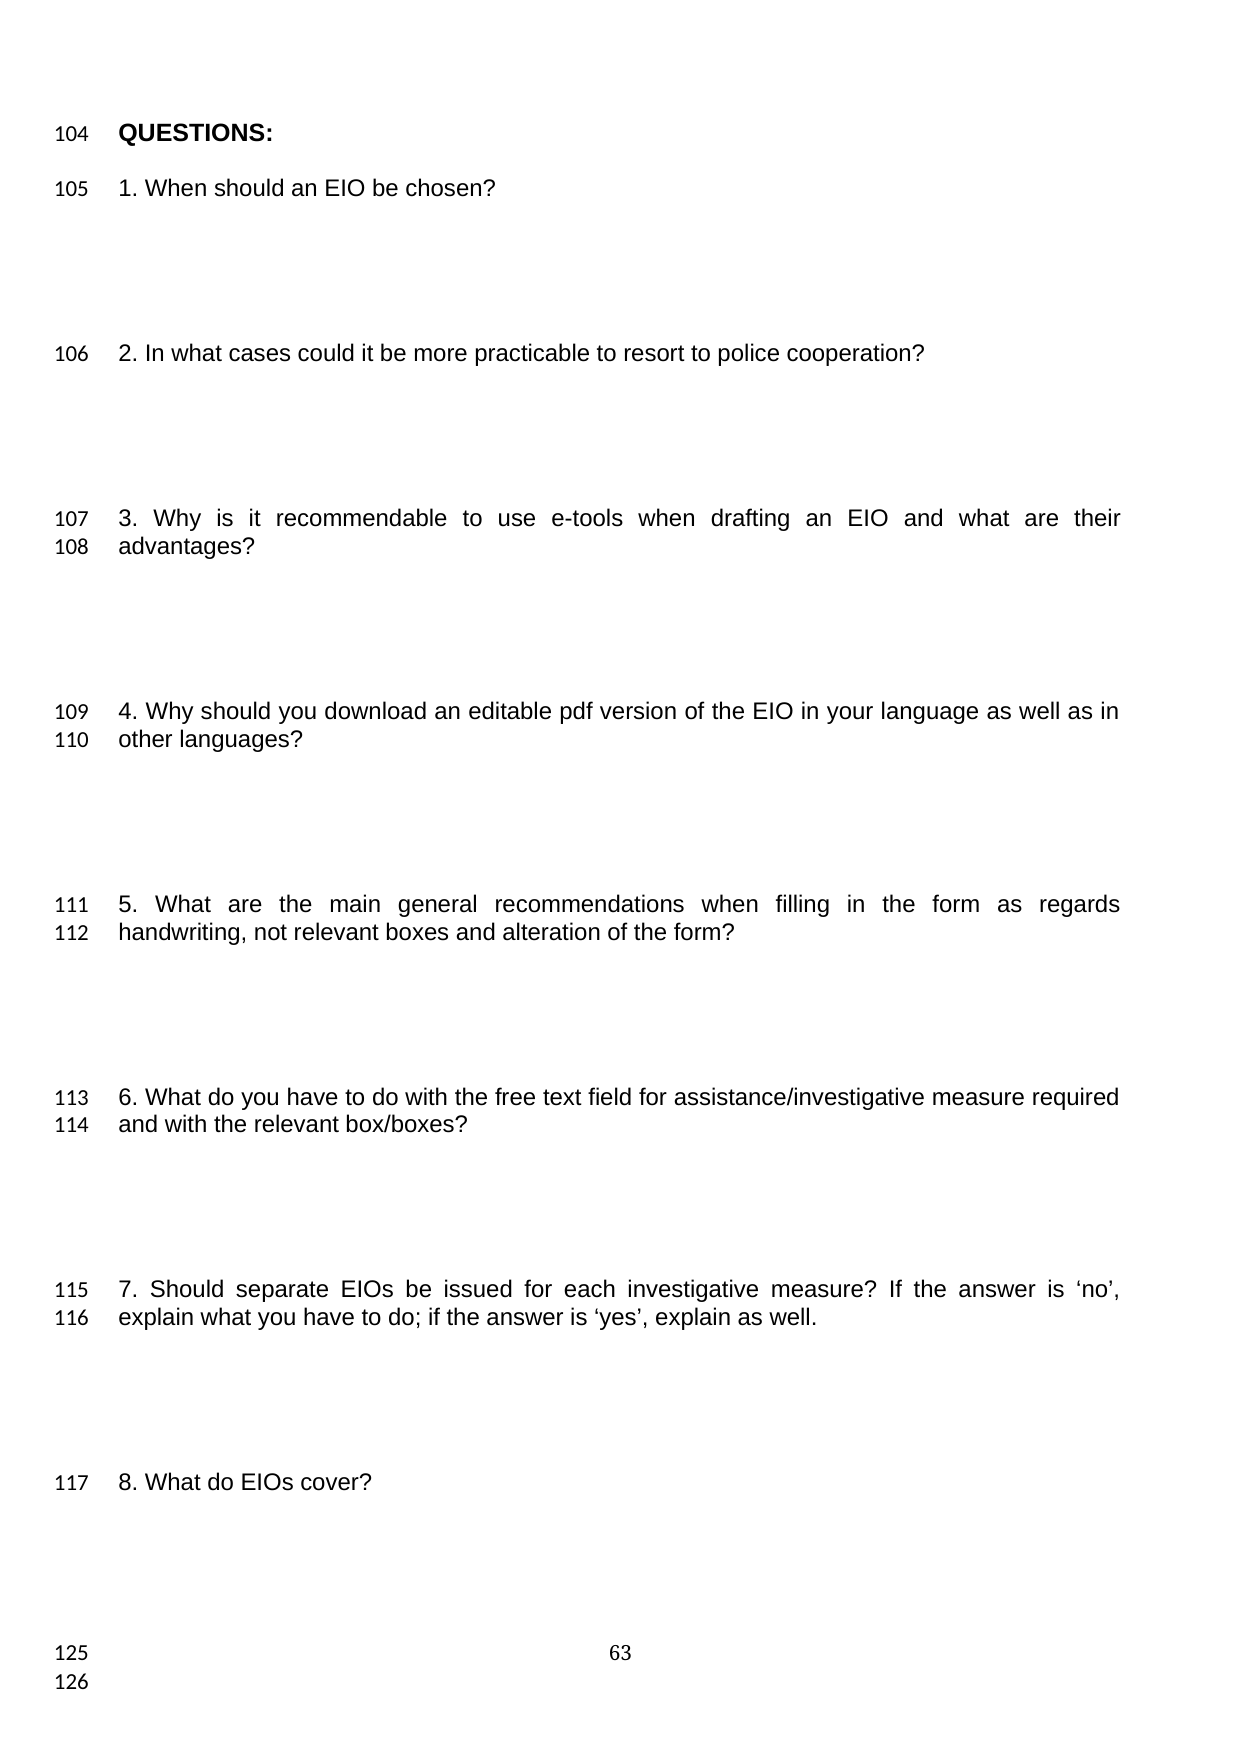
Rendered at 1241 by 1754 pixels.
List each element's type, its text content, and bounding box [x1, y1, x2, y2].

text 1. When should an EIO be chosen? [118, 174, 1122, 202]
text 6. What do you have to do with the free text field for assistance/investigative measure required and with the relevant box/boxes? [118, 1082, 1122, 1138]
text 2. In what cases could it be more practicable to resort to police cooperation? [118, 339, 1122, 367]
text 4. Why should you download an editable pdf version of the EIO in your language as well as in other languages? [118, 697, 1122, 752]
text 3. Why is it recommendable to use e-tools when drafting an EIO and what are their advantages? [118, 504, 1122, 559]
text QUESTIONS: [118, 118, 1122, 147]
text 7. Should separate EIOs be issued for each investigative measure? If the answer is ‘no’, explain what you have to do; if the answer is ‘yes’, explain as well. [118, 1275, 1122, 1330]
text 8. What do EIOs cover? [118, 1468, 1122, 1496]
text 5. What are the main general recommendations when filling in the form as regards handwriting, not relevant boxes and alteration of the form? [118, 890, 1122, 945]
